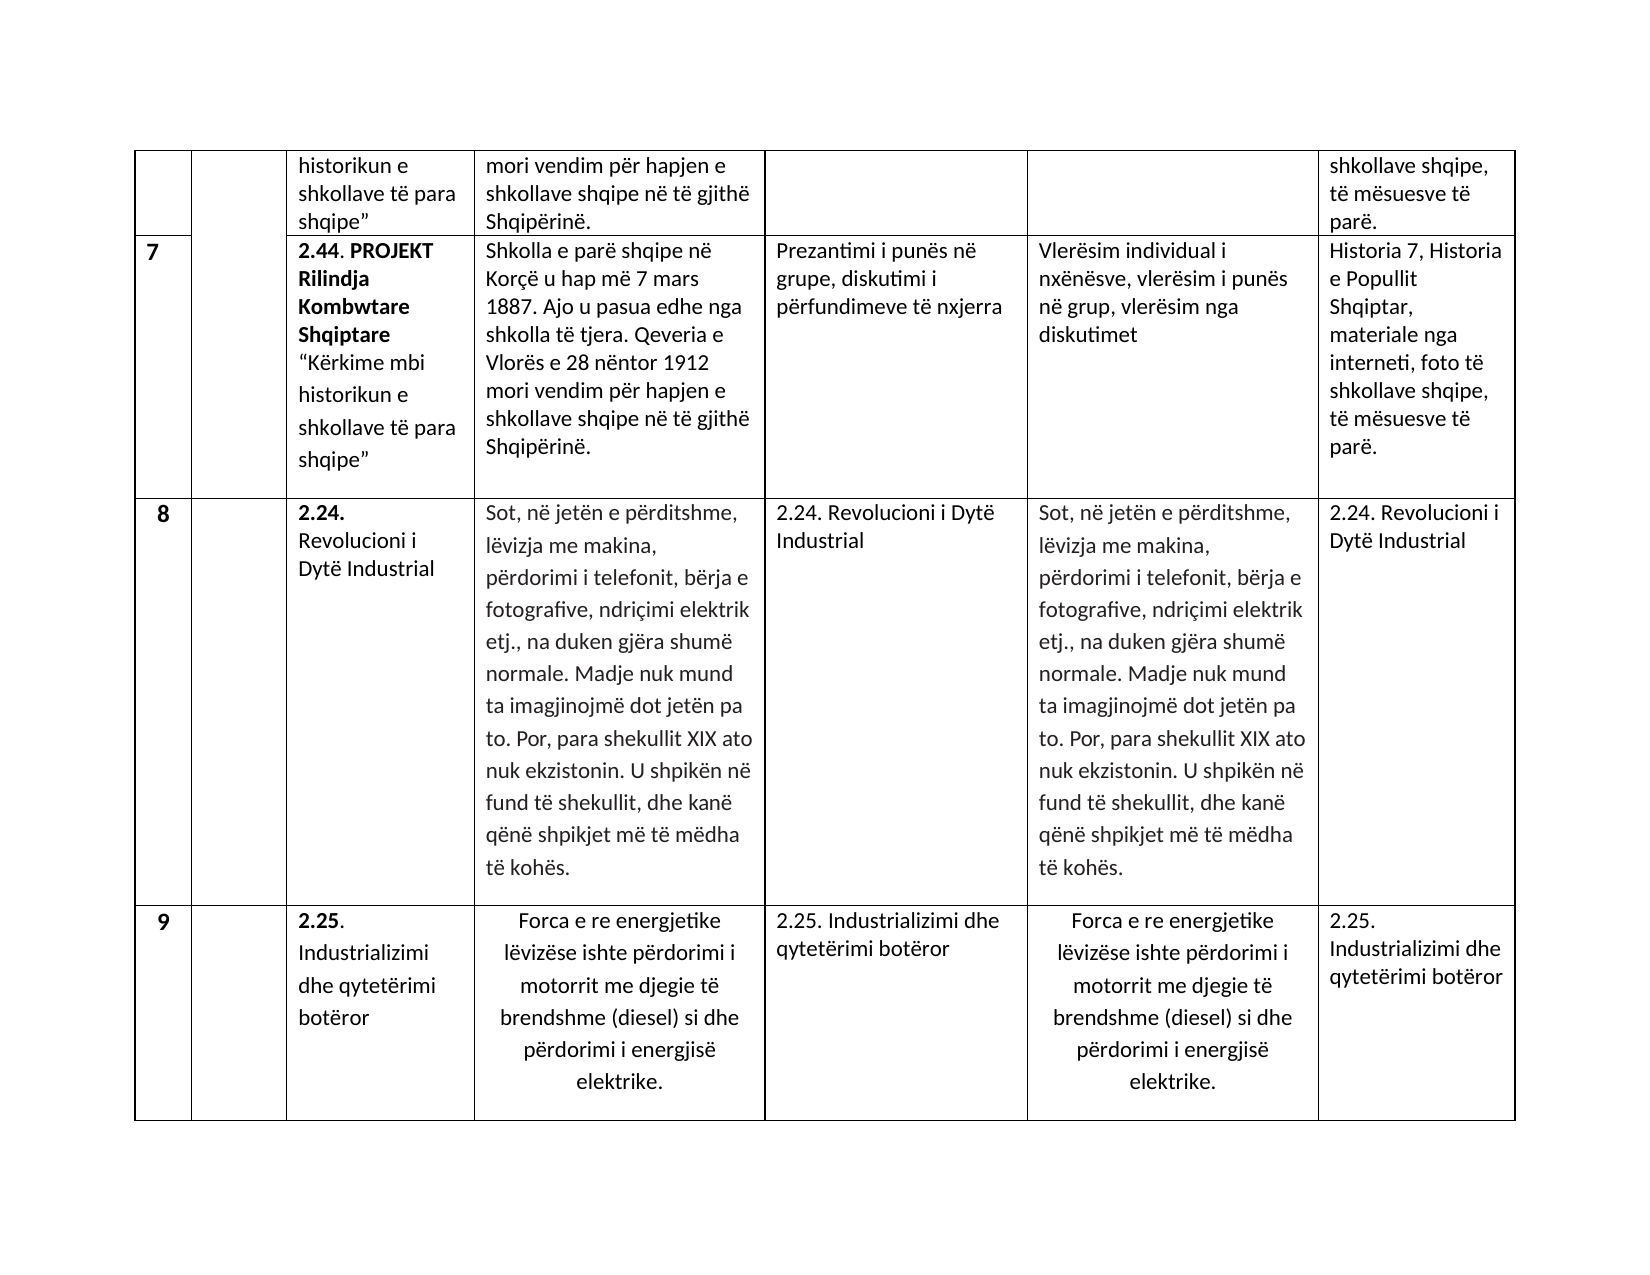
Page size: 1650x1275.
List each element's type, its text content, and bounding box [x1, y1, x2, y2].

table_cell Historia 7, Historia e Popullit Shqiptar, materiale nga interneti, foto të shkollave shqipe, të mësuesve të parë. [1319, 236, 1514, 497]
table_cell Sot, në jetën e përditshme, lëvizja me makina, përdorimi i telefonit, bërja e fotografive, ndriçimi elektrik etj., na duken gjëra shumë normale. Madje nuk mund ta imagjinojmë dot jetën pa to. Por, para shekullit XIX ato nuk ekzistonin. U shpikën në fund të shekullit, dhe kanë qënë shpikjet më të mëdha të kohës. [475, 499, 764, 905]
table_cell Sot, në jetën e përditshme, lëvizja me makina, përdorimi i telefonit, bërja e fotografive, ndriçimi elektrik etj., na duken gjëra shumë normale. Madje nuk mund ta imagjinojmë dot jetën pa to. Por, para shekullit XIX ato nuk ekzistonin. U shpikën në fund të shekullit, dhe kanë qënë shpikjet më të mëdha të kohës. [1028, 499, 1318, 905]
table_cell 2.25. Industrializimi dhe qytetërimi botëror [766, 906, 1027, 1120]
table_cell Vlerësim individual i nxënësve, vlerësim i punës në grup, vlerësim nga diskutimet [1028, 236, 1318, 497]
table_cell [1028, 151, 1318, 235]
table_cell 2.24. Revolucioni i Dytë Industrial [287, 499, 474, 905]
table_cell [287, 151, 474, 235]
table_cell Forca e re energjetike lëvizëse ishte përdorimi i motorrit me djegie të brendshme (diesel) si dhe përdorimi i energjisë elektrike. [475, 906, 764, 1120]
table_cell 2.25. Industrializimi dhe qytetërimi botëror [1319, 906, 1514, 1120]
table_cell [766, 151, 1027, 235]
table_cell 6 [136, 151, 191, 235]
table_cell 2.44. PROJEKT Rilindja Kombwtare Shqiptare “Kërkime mbi historikun e shkollave të para shqipe” [287, 236, 474, 497]
table_cell 2.24. Revolucioni i Dytë Industrial [766, 499, 1027, 905]
table_cell Forca e re energjetike lëvizëse ishte përdorimi i motorrit me djegie të brendshme (diesel) si dhe përdorimi i energjisë elektrike. [1028, 906, 1318, 1120]
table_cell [475, 151, 764, 235]
table_cell [192, 906, 286, 1120]
table_cell 2.25. Industrializimi dhe qytetërimi botëror [287, 906, 474, 1120]
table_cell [1319, 151, 1514, 235]
table_cell 7 [136, 236, 191, 497]
table_cell [192, 499, 286, 905]
table_cell Prezantimi i punës në grupe, diskutimi i përfundimeve të nxjerra [766, 236, 1027, 497]
table_cell 8 [136, 499, 191, 905]
table_cell 9 [136, 906, 191, 1120]
table_cell 2.24. Revolucioni i Dytë Industrial [1319, 499, 1514, 905]
table_cell [192, 151, 286, 497]
